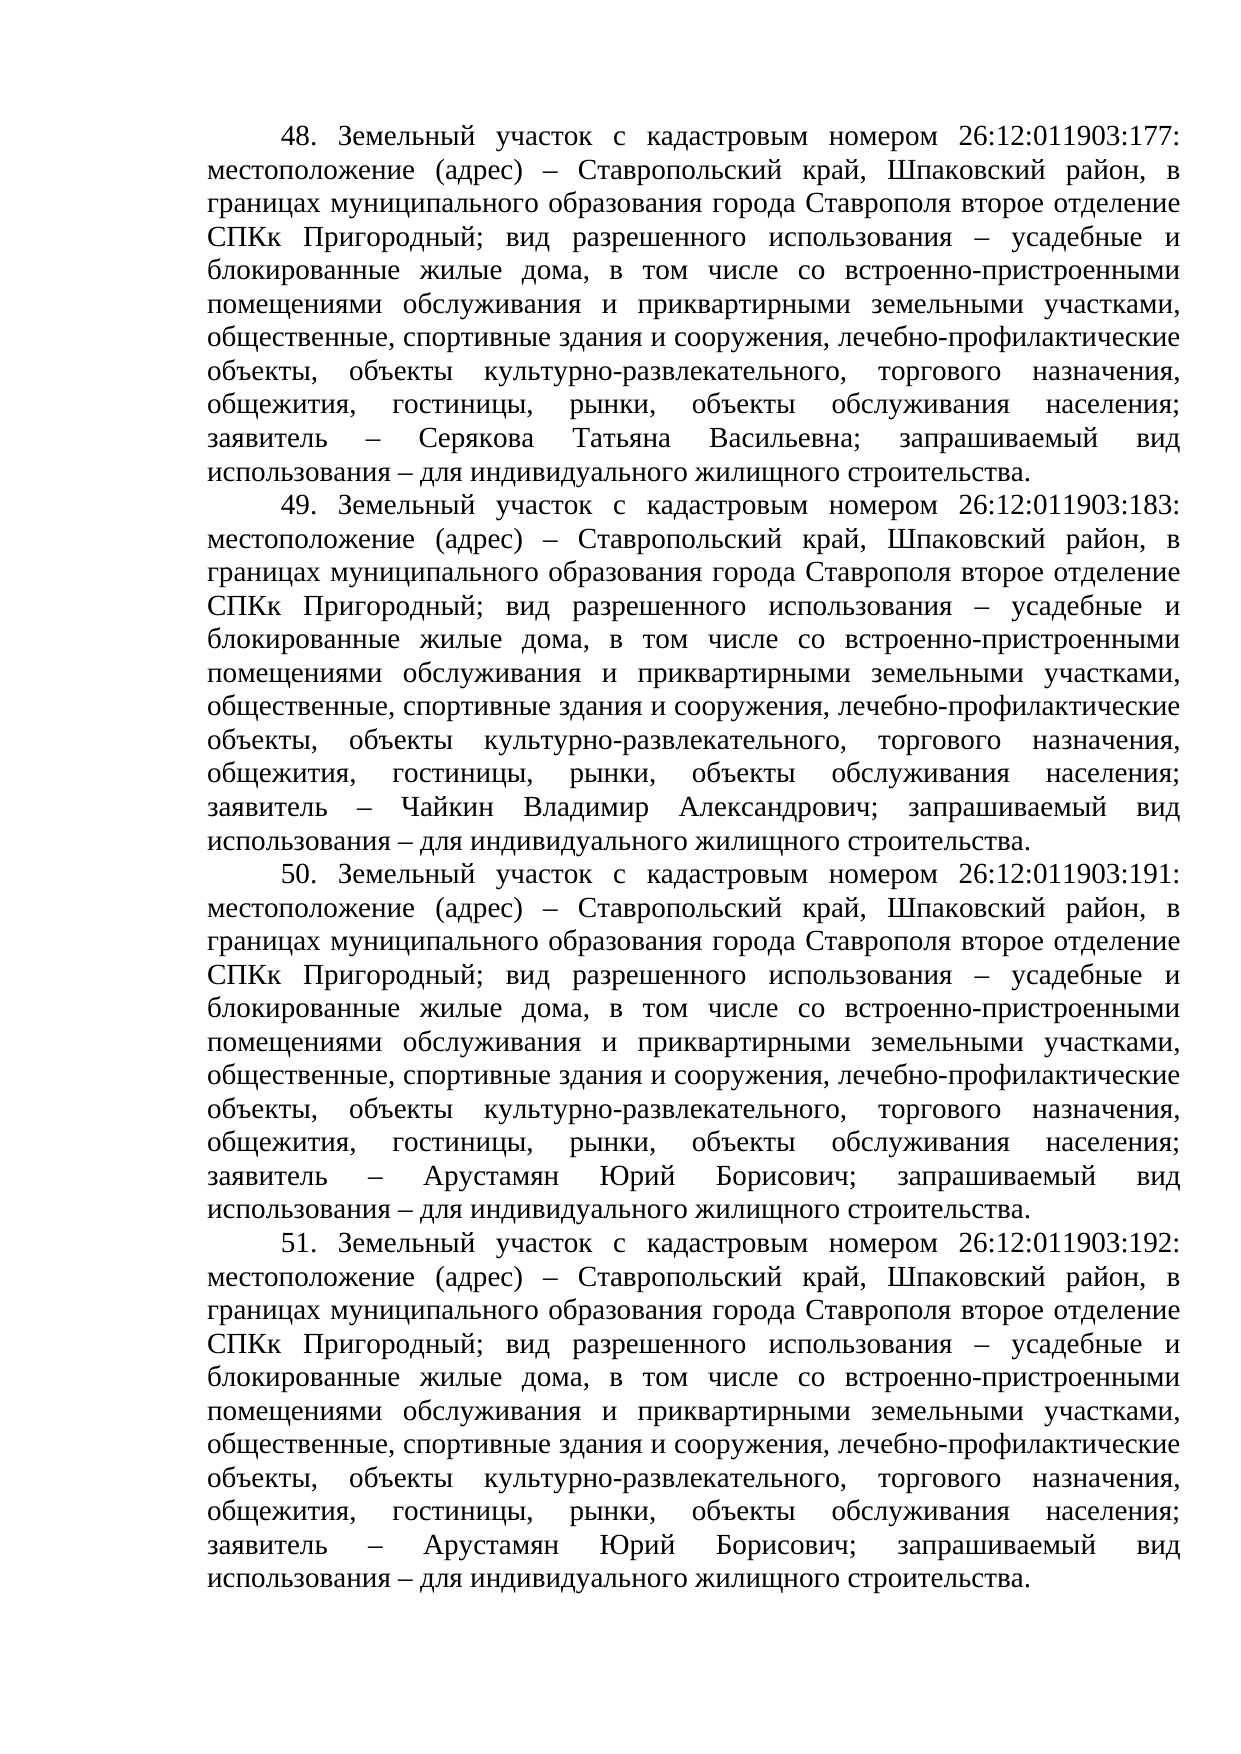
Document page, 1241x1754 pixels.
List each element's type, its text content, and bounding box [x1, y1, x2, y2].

text 50. Земельный участок с кадастровым номером 26:12:011903:191: местоположение (адрес) – Ставропольский край, Шпаковский район, в границах муниципального образования города Ставрополя второе отделение СПКк Пригородный; вид разрешенного использования – усадебные и блокированные жилые дома, в том числе со встроенно-пристроенными помещениями обслуживания и приквартирными земельными участками, общественные, спортивные здания и сооружения, лечебно-профилактические объекты, объекты культурно-развлекательного, торгового назначения, общежития, гостиницы, рынки, объекты обслуживания населения; заявитель – Арустамян Юрий Борисович; запрашиваемый вид использования – для индивидуального жилищного строительства. [207, 856, 1181, 1225]
text 49. Земельный участок с кадастровым номером 26:12:011903:183: местоположение (адрес) – Ставропольский край, Шпаковский район, в границах муниципального образования города Ставрополя второе отделение СПКк Пригородный; вид разрешенного использования – усадебные и блокированные жилые дома, в том числе со встроенно-пристроенными помещениями обслуживания и приквартирными земельными участками, общественные, спортивные здания и сооружения, лечебно-профилактические объекты, объекты культурно-развлекательного, торгового назначения, общежития, гостиницы, рынки, объекты обслуживания населения; заявитель – Чайкин Владимир Александрович; запрашиваемый вид использования – для индивидуального жилищного строительства. [207, 487, 1181, 856]
text 48. Земельный участок с кадастровым номером 26:12:011903:177: местоположение (адрес) – Ставропольский край, Шпаковский район, в границах муниципального образования города Ставрополя второе отделение СПКк Пригородный; вид разрешенного использования – усадебные и блокированные жилые дома, в том числе со встроенно-пристроенными помещениями обслуживания и приквартирными земельными участками, общественные, спортивные здания и сооружения, лечебно-профилактические объекты, объекты культурно-развлекательного, торгового назначения, общежития, гостиницы, рынки, объекты обслуживания населения; заявитель – Серякова Татьяна Васильевна; запрашиваемый вид использования – для индивидуального жилищного строительства. [207, 118, 1181, 487]
text 51. Земельный участок с кадастровым номером 26:12:011903:192: местоположение (адрес) – Ставропольский край, Шпаковский район, в границах муниципального образования города Ставрополя второе отделение СПКк Пригородный; вид разрешенного использования – усадебные и блокированные жилые дома, в том числе со встроенно-пристроенными помещениями обслуживания и приквартирными земельными участками, общественные, спортивные здания и сооружения, лечебно-профилактические объекты, объекты культурно-развлекательного, торгового назначения, общежития, гостиницы, рынки, объекты обслуживания населения; заявитель – Арустамян Юрий Борисович; запрашиваемый вид использования – для индивидуального жилищного строительства. [207, 1225, 1181, 1594]
